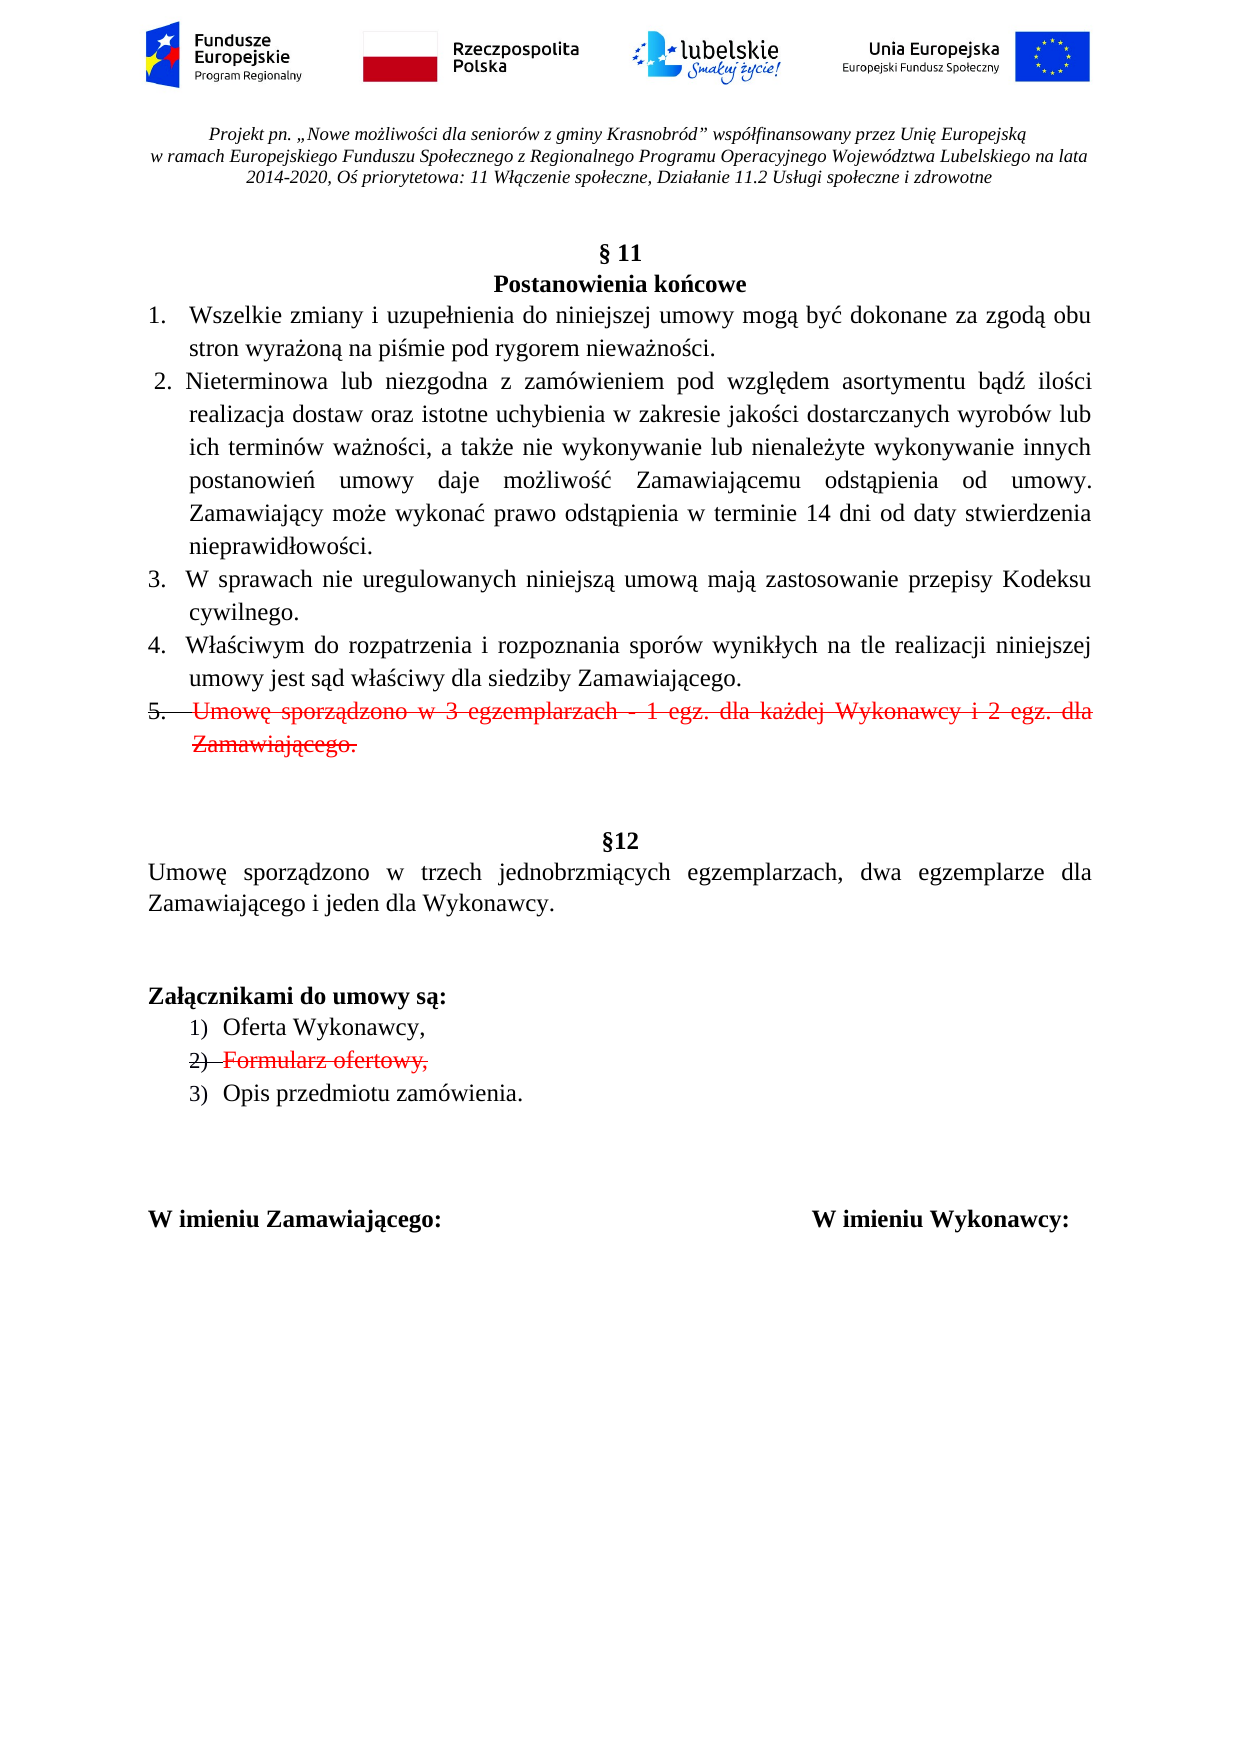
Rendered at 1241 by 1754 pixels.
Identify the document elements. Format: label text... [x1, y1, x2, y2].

picture [72, 0, 1127, 109]
text Załącznikami do umowy są: [148, 981, 1093, 1010]
text W imieniu Zamawiającego: W imieniu Wykonawcy: [148, 1204, 1093, 1233]
list Właściwym do rozpatrzenia i rozpoznania sporów wynikłych na tle realizacji niniejszej umowy jest sąd właściwy dla siedziby Zamawiającego. [148, 630, 1093, 692]
list Formularz ofertowy, [189, 1045, 1093, 1074]
text Postanowienia końcowe [148, 269, 1093, 297]
list Nieterminowa lub niezgodna z zamówieniem pod względem asortymentu bądź ilości realizacja dostaw oraz istotne uchybienia w zakresie jakości dostarczanych wyrobów lub ich terminów ważności, a także nie wykonywanie lub nienależyte wykonywanie innych postanowień umowy daje możliwość Zamawiającemu odstąpienia od umowy. Zamawiający może wykonać prawo odstąpienia w terminie 14 dni od daty stwierdzenia nieprawidłowości. [153, 366, 1093, 559]
list Oferta Wykonawcy, [189, 1012, 1093, 1041]
list Umowę sporządzono w 3 egzemplarzach - 1 egz. dla każdej Wykonawcy i 2 egz. dla Zamawiającego. [148, 696, 1093, 712]
text §12 [148, 826, 1093, 855]
text Umowę sporządzono w trzech jednobrzmiących egzemplarzach, dwa egzemplarze dla Zamawiającego i jeden dla Wykonawcy. [148, 857, 1093, 917]
list Umowę sporządzono w 3 egzemplarzach - 1 egz. dla każdej Wykonawcy i 2 egz. dla Zamawiającego. [148, 713, 1093, 758]
list Wszelkie zmiany i uzupełnienia do niniejszej umowy mogą być dokonane za zgodą obu stron wyrażoną na piśmie pod rygorem nieważności. [148, 300, 1093, 361]
text § 11 [148, 238, 1093, 266]
list Opis przedmiotu zamówienia. [189, 1078, 1093, 1107]
list W sprawach nie uregulowanych niniejszą umową mają zastosowanie przepisy Kodeksu cywilnego. [148, 564, 1093, 626]
